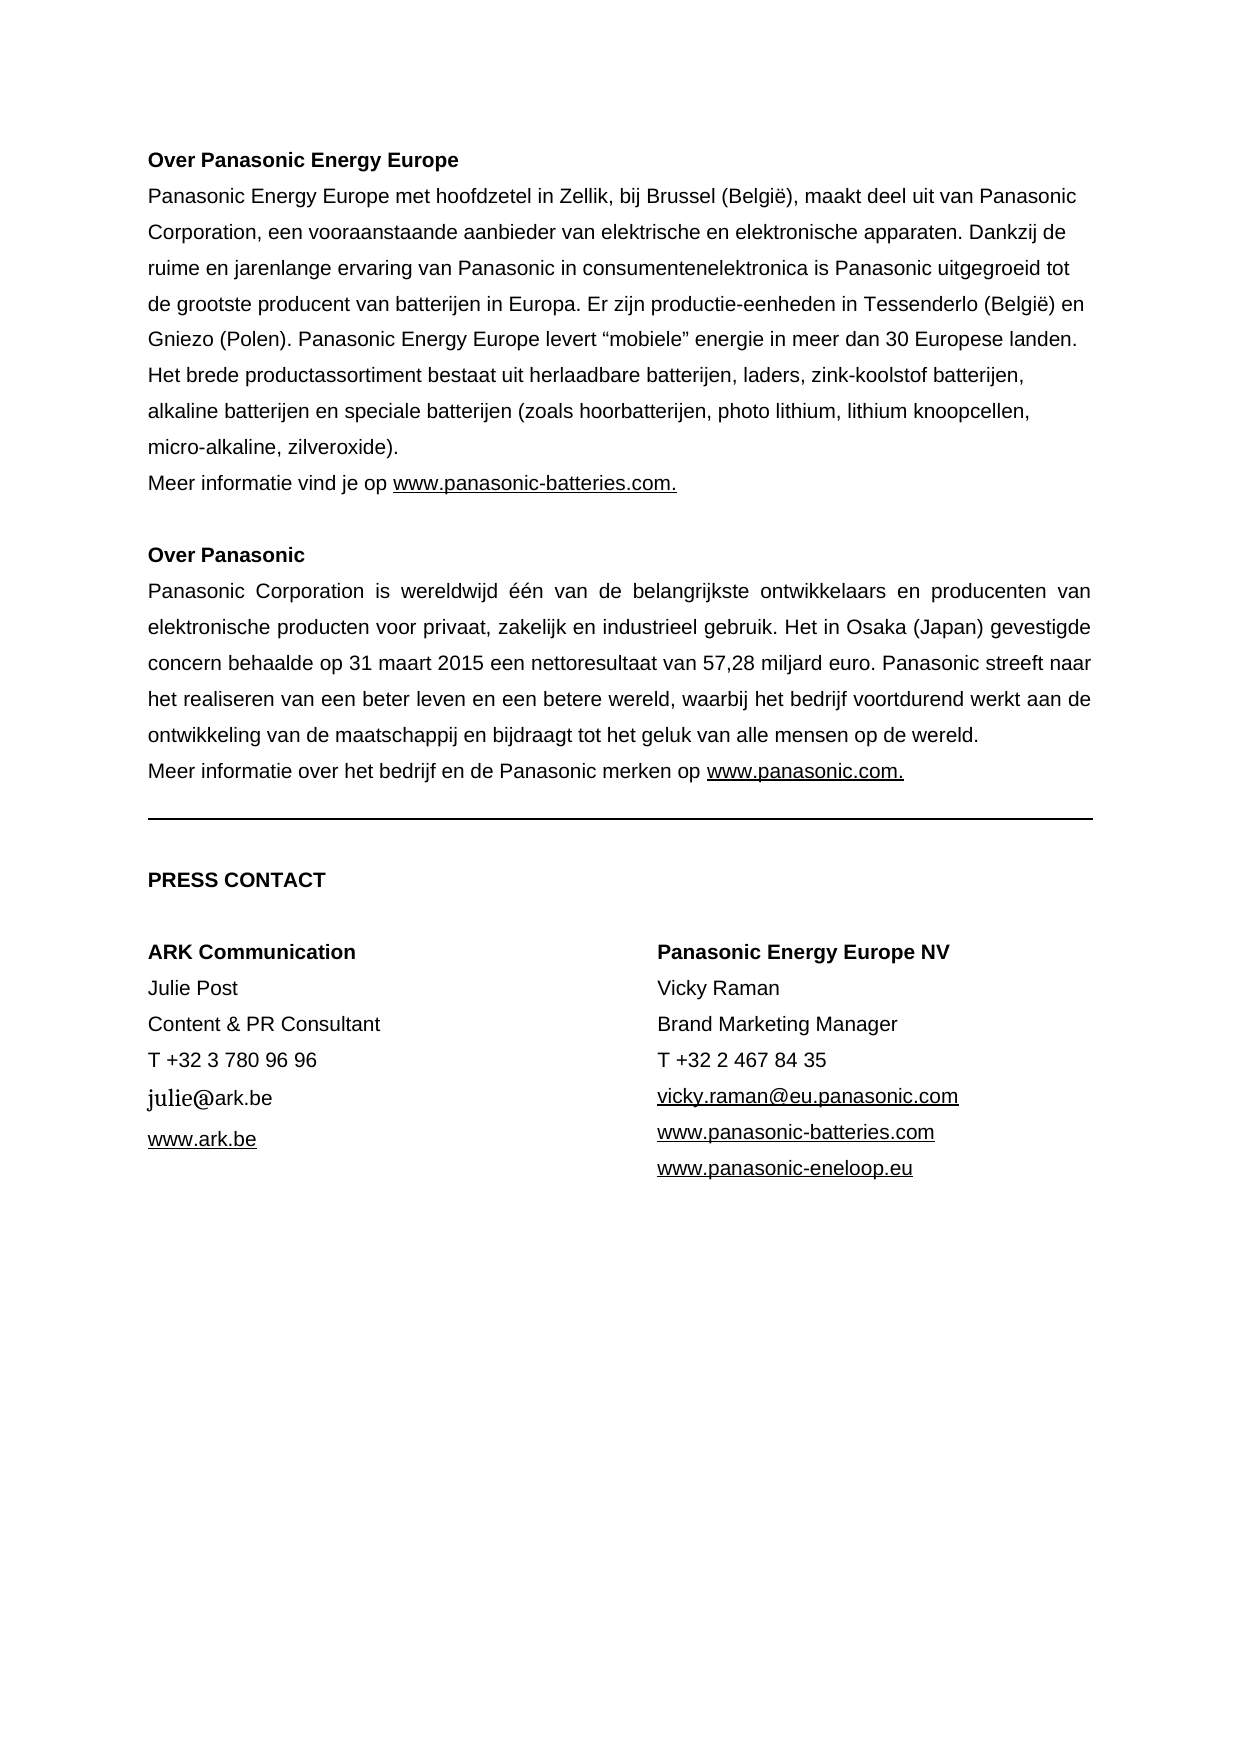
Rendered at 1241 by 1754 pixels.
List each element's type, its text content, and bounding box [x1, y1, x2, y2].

text PRESS CONTACT [148, 868, 583, 892]
text Meer informatie vind je op www.panasonic-batteries.com. [148, 471, 1093, 495]
text Panasonic Energy Europe met hoofdzetel in Zellik, bij Brussel (België), maakt deel uit van Panasonic Corporation, een vooraanstaande aanbieder van elektrische en elektronische apparaten. Dankzij de ruime en jarenlange ervaring van Panasonic in consumentenelektronica is Panasonic uitgegroeid tot de grootste producent van batterijen in Europa. Er zijn productie-eenheden in Tessenderlo (België) en Gniezo (Polen). Panasonic Energy Europe levert “mobiele” energie in meer dan 30 Europese landen. Het brede productassortiment bestaat uit herlaadbare batterijen, laders, zink-koolstof batterijen, alkaline batterijen en speciale batterijen (zoals hoorbatterijen, photo lithium, lithium knoopcellen, micro-alkaline, zilveroxide). [148, 183, 1093, 459]
text Vicky Raman [657, 976, 1093, 1000]
text Brand Marketing Manager [657, 1012, 1093, 1036]
text Panasonic Corporation is wereldwijd één van de belangrijkste ontwikkelaars en producenten van elektronische producten voor privaat, zakelijk en industrieel gebruik. Het in Osaka (Japan) gevestigde concern behaalde op 31 maart 2015 een nettoresultaat van 57,28 miljard euro. Panasonic streeft naar het realiseren van een beter leven en een betere wereld, waarbij het bedrijf voortdurend werkt aan de ontwikkeling van de maatschappij en bijdraagt tot het geluk van alle mensen op de wereld. [148, 579, 1093, 747]
text www.panasonic-eneloop.eu [657, 1155, 1093, 1179]
text Over Panasonic [148, 543, 1093, 567]
text Meer informatie over het bedrijf en de Panasonic merken op www.panasonic.com. [148, 758, 1093, 782]
text T +32 3 780 96 96 [148, 1048, 583, 1072]
text www.ark.be [148, 1127, 583, 1151]
text Panasonic Energy Europe NV [657, 940, 1093, 964]
text Julie Post [148, 976, 583, 1000]
text Content & PR Consultant [148, 1012, 583, 1036]
text vicky.raman@eu.panasonic.com www.panasonic-batteries.com [657, 1083, 1093, 1143]
text T +32 2 467 84 35 [657, 1048, 1093, 1072]
text julie@ark.be [148, 1083, 583, 1112]
text ARK Communication [148, 940, 583, 964]
text Over Panasonic Energy Europe [148, 148, 1093, 172]
